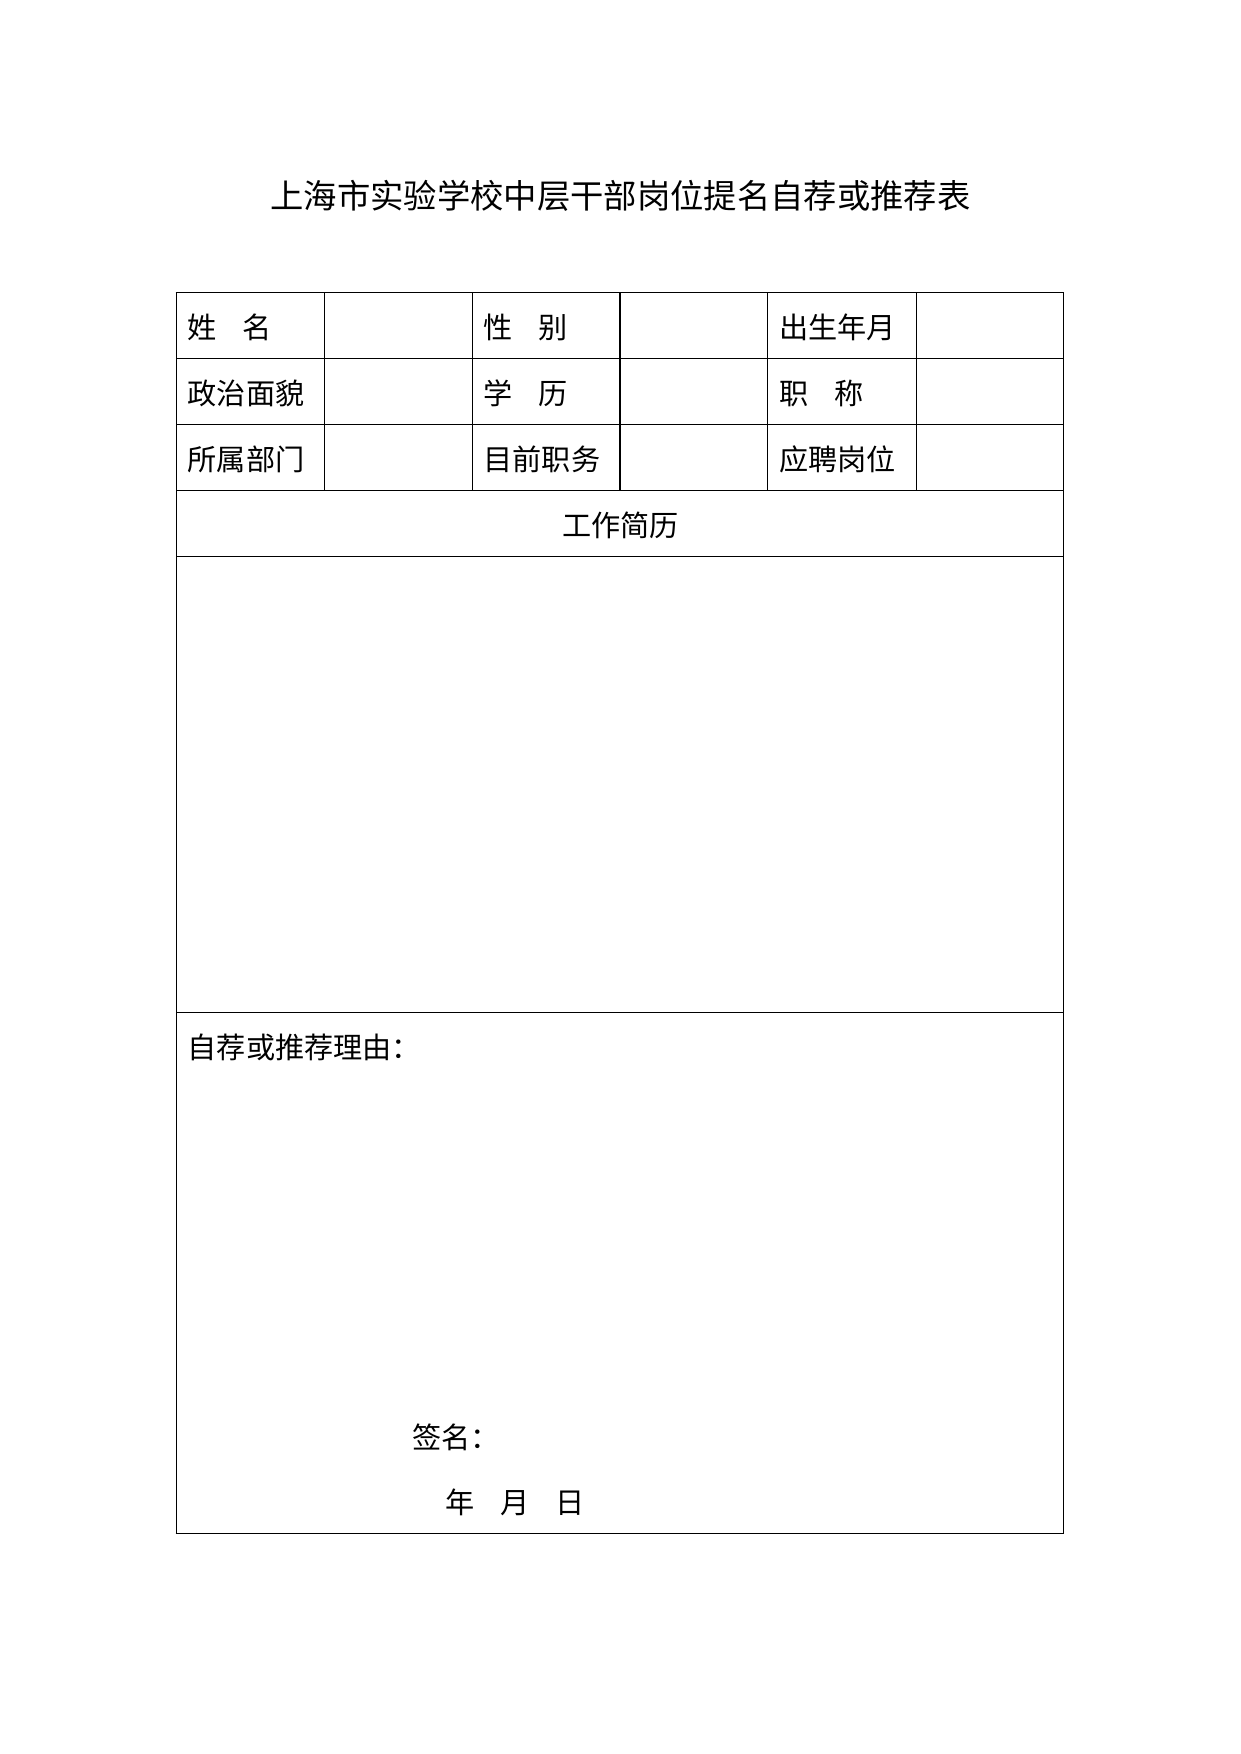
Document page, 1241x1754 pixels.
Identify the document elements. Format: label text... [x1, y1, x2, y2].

table_cell [917, 425, 1063, 490]
table_cell 工作简历 [177, 491, 1063, 556]
table_header [621, 293, 767, 358]
table_cell [325, 425, 472, 490]
table_header 姓 名 [177, 293, 324, 358]
table_cell 应聘岗位 [768, 425, 916, 490]
table_header 性 别 [473, 293, 619, 358]
table_cell [621, 425, 767, 490]
table_cell [177, 557, 1063, 1012]
text 上海市实验学校中层干部岗位提名自荐或推荐表 [187, 162, 1053, 227]
table_cell [325, 359, 472, 424]
table_cell 职 称 [768, 359, 916, 424]
table_header [917, 293, 1063, 358]
table_cell 目前职务 [473, 425, 619, 490]
table_cell 所属部门 [177, 425, 324, 490]
table_header 出生年月 [768, 293, 916, 358]
table_cell 自荐或推荐理由： 签名： 年 月 日 [177, 1013, 1063, 1533]
table_header [325, 293, 472, 358]
table_cell [917, 359, 1063, 424]
table_cell 学 历 [473, 359, 619, 424]
table_cell 政治面貌 [177, 359, 324, 424]
table_cell [621, 359, 767, 424]
